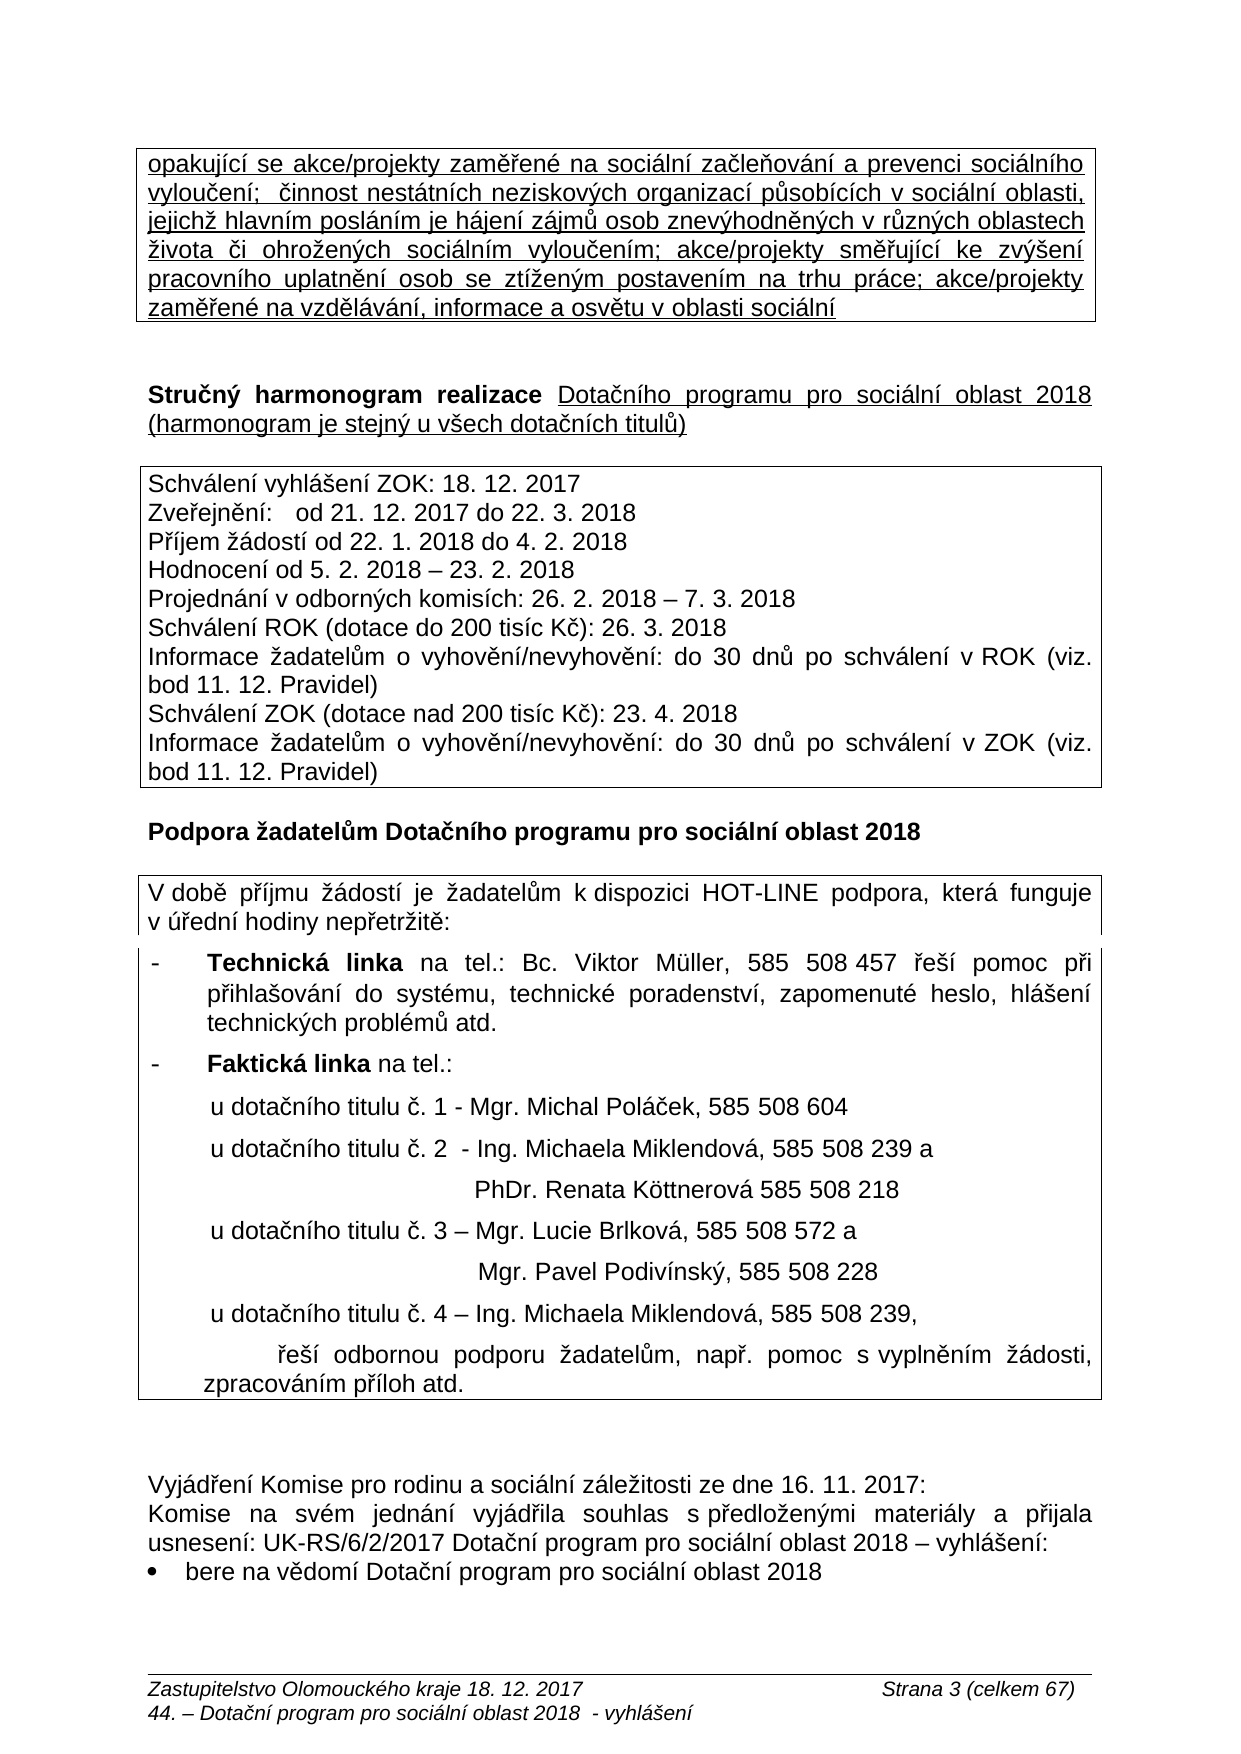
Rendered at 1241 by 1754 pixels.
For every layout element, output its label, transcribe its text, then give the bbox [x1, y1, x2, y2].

text Schválení vyhlášení ZOK: 18. 12. 2017 [141, 467, 1101, 498]
text Komise na svém jednání vyjádřila souhlas s předloženými materiály a přijala usnesení: UK-RS/6/2/2017 Dotační program pro sociální oblast 2018 – vyhlášení: [148, 1499, 1092, 1557]
text u dotačního titulu č. 3 – Mgr. Lucie Brlková, 585 508 572 a [139, 1216, 1101, 1245]
text Mgr. Pavel Podivínský, 585 508 228 [139, 1257, 1101, 1286]
text Hodnocení od 5. 2. 2018 – 23. 2. 2018 [148, 555, 1092, 584]
text Informace žadatelům o vyhovění/nevyhovění: do 30 dnů po schválení v ROK (viz. bod 11. 12. Pravidel) [148, 642, 1092, 699]
text u dotačního titulu č. 1 - Mgr. Michal Poláček, 585 508 604 [139, 1092, 1101, 1121]
text Stručný harmonogram realizace Dotačního programu pro sociální oblast 2018 (harmonogram je stejný u všech dotačních titulů) [148, 380, 1092, 437]
list bere na vědomí Dotační program pro sociální oblast 2018 [148, 1557, 1092, 1586]
text Informace žadatelům o vyhovění/nevyhovění: do 30 dnů po schválení v ZOK (viz. bod 11. 12. Pravidel) [141, 725, 1101, 787]
text Podpora žadatelům Dotačního programu pro sociální oblast 2018 [148, 817, 1092, 846]
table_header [137, 149, 1095, 321]
text řeší odbornou podporu žadatelům, např. pomoc s vyplněním žádosti, zpracováním příloh atd. [139, 1340, 1101, 1399]
text PhDr. Renata Köttnerová 585 508 218 [139, 1175, 1101, 1203]
text Schválení ROK (dotace do 200 tisíc Kč): 26. 3. 2018 [148, 613, 1092, 642]
text Projednání v odborných komisích: 26. 2. 2018 – 7. 3. 2018 [148, 584, 1092, 613]
text V době příjmu žádostí je žadatelům k dispozici HOT-LINE podpora, která funguje v úřední hodiny nepřetržitě: [139, 876, 1101, 935]
text Schválení ZOK (dotace nad 200 tisíc Kč): 23. 4. 2018 [148, 699, 1092, 725]
list Faktická linka na tel.: [139, 1049, 1101, 1080]
text u dotačního titulu č. 2 - Ing. Michaela Miklendová, 585 508 239 a [139, 1133, 1101, 1162]
text Zveřejnění: od 21. 12. 2017 do 22. 3. 2018 [148, 498, 1092, 527]
list Technická linka na tel.: Bc. Viktor Müller, 585 508 457 řeší pomoc při přihlašování do systému, technické poradenství, zapomenuté heslo, hlášení technických problémů atd. [139, 948, 1101, 1036]
text u dotačního titulu č. 4 – Ing. Michaela Miklendová, 585 508 239, [139, 1298, 1101, 1327]
text Vyjádření Komise pro rodinu a sociální záležitosti ze dne 16. 11. 2017: [148, 1470, 1092, 1499]
text Příjem žádostí od 22. 1. 2018 do 4. 2. 2018 [148, 527, 1092, 555]
